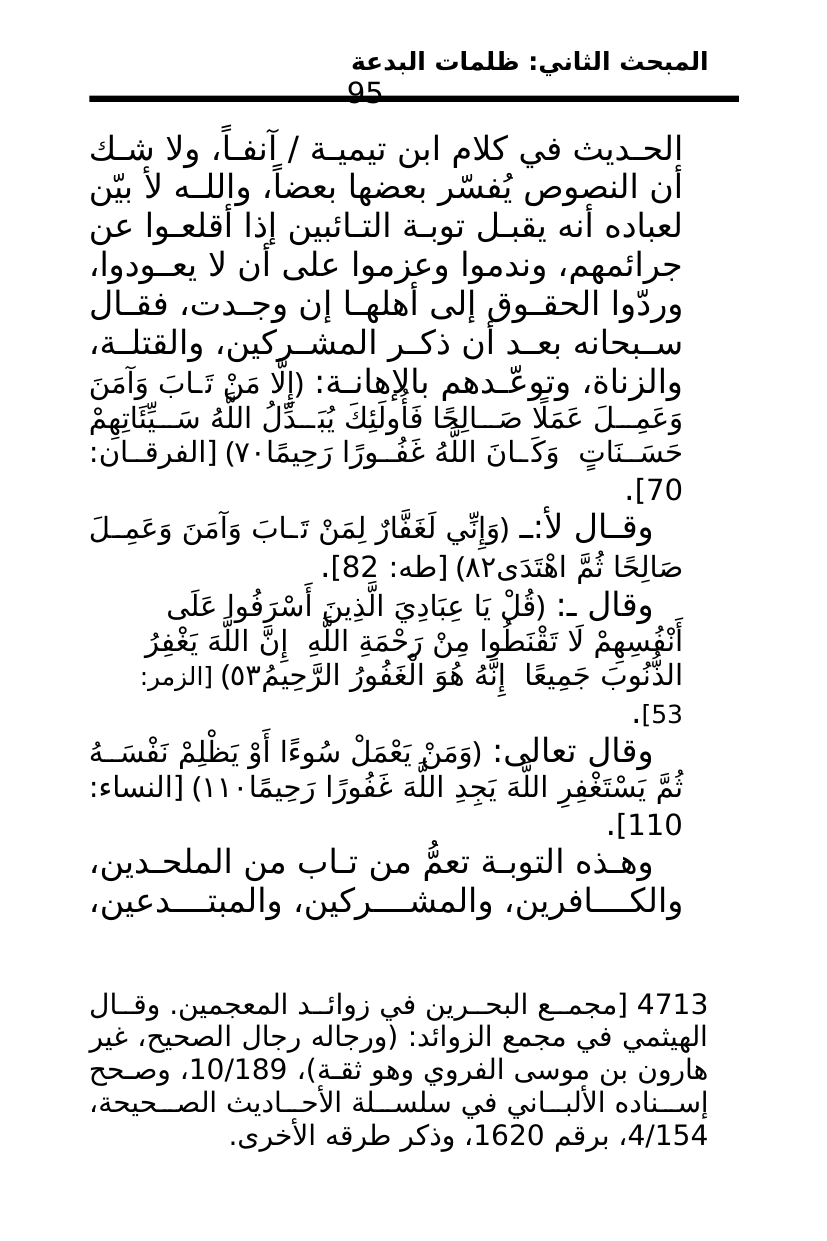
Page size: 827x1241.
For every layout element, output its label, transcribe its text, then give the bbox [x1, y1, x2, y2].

text وقال ـ: ﴿قُلْ يَا عِبَادِيَ الَّذِينَ أَسْرَفُوا عَلَى أَنْفُسِهِمْ لَا تَقْنَطُوا مِنْ رَحْمَةِ اللَّهِ إِنَّ اللَّهَ يَغْفِرُ الذُّنُوبَ جَمِيعًا إِنَّهُ هُوَ الْغَفُورُ الرَّحِيمُ٥٣﴾ [الزمر: 53]. [89, 586, 683, 731]
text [89, 129, 683, 508]
text وقال تعالى: ﴿وَمَنْ يَعْمَلْ سُوءًا أَوْ يَظْلِمْ نَفْسَهُ ثُمَّ يَسْتَغْفِرِ اللَّهَ يَجِدِ اللَّهَ غَفُورًا رَحِيمًا١١٠﴾ [النساء: 110]. [89, 731, 683, 843]
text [89, 843, 683, 921]
text وقال ﻷ: ﴿وَإِنِّي لَغَفَّارٌ لِمَنْ تَابَ وَآمَنَ وَعَمِلَ صَالِحًا ثُمَّ اهْتَدَى٨٢﴾ [طه: 82]. [89, 508, 683, 586]
